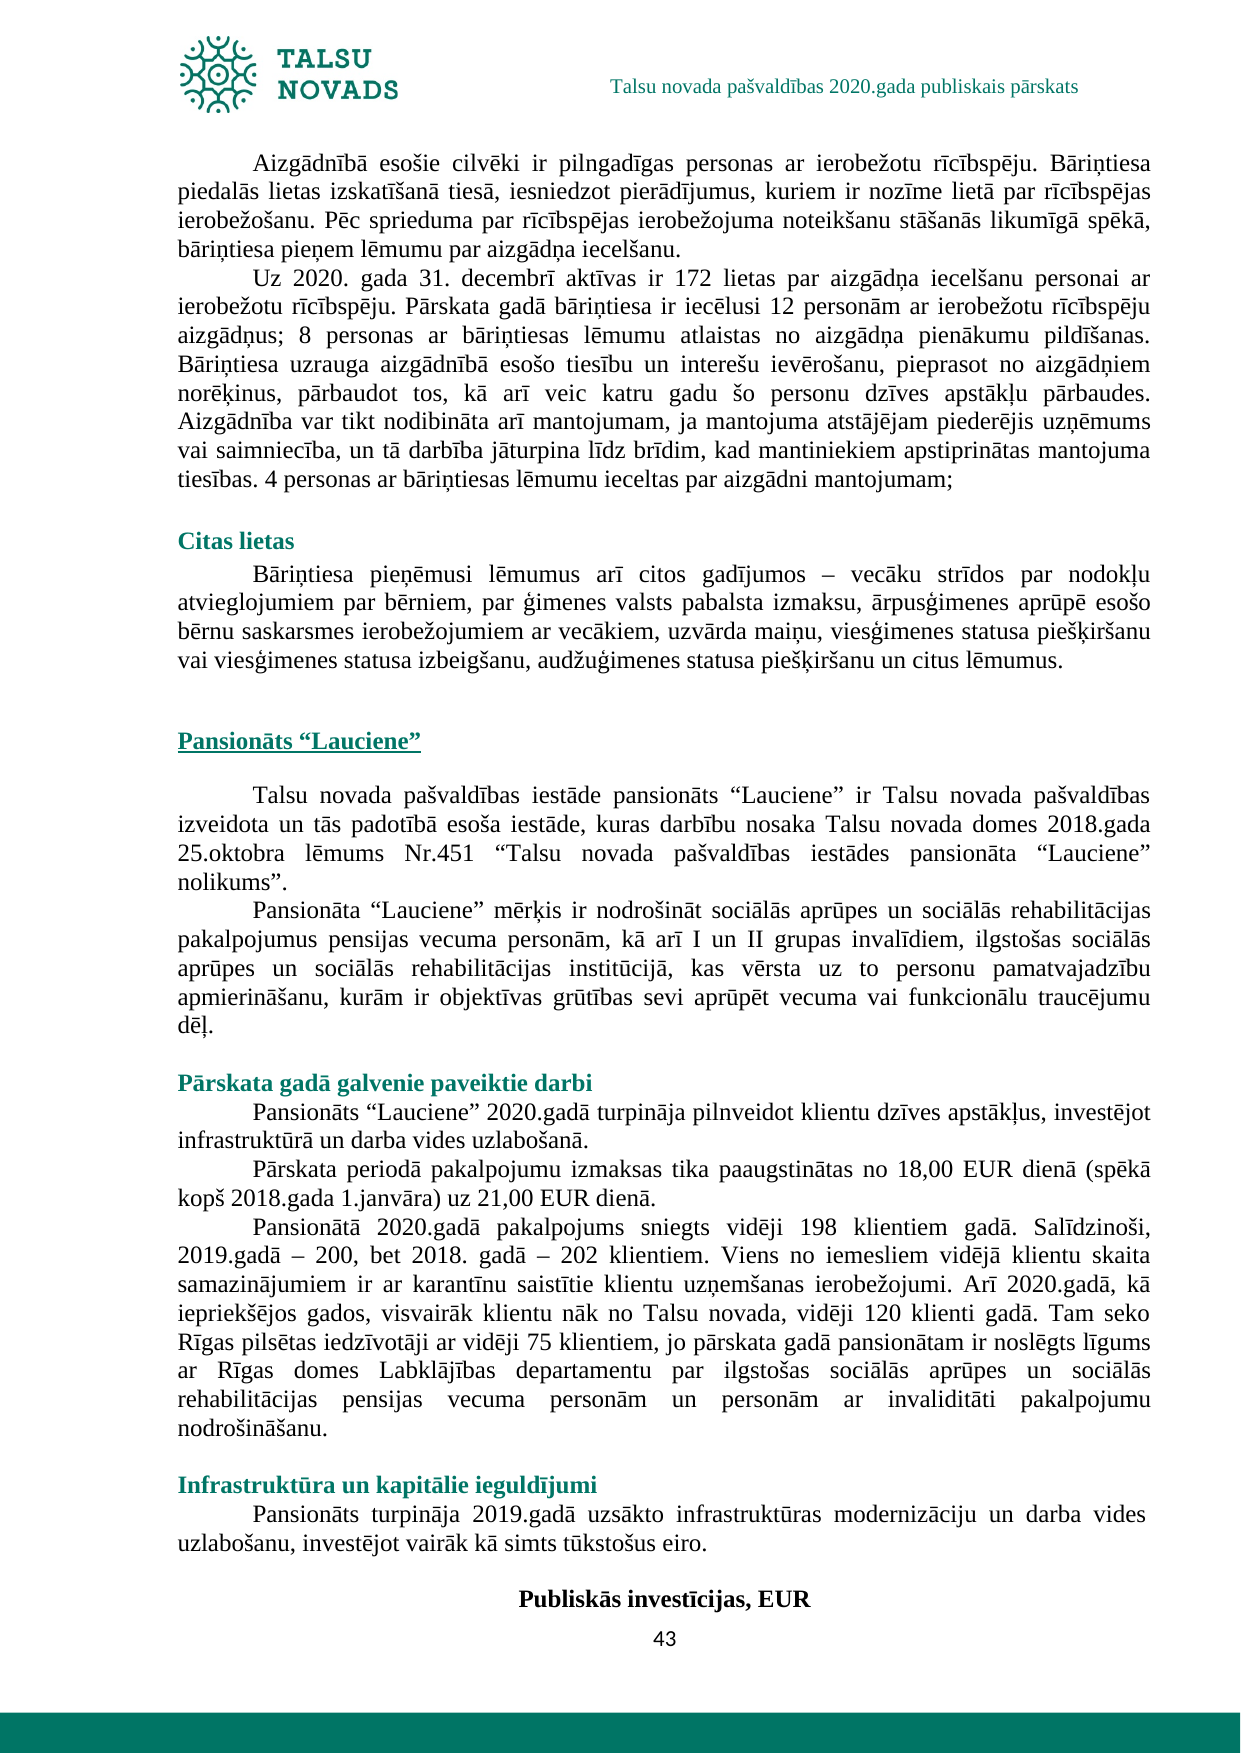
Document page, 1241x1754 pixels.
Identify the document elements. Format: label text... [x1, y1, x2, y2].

text Pansionāta “Lauciene” mērķis ir nodrošināt sociālās aprūpes un sociālās rehabilitācijas pakalpojumus pensijas vecuma personām, kā arī I un II grupas invalīdiem, ilgstošas sociālās aprūpes un sociālās rehabilitācijas institūcijā, kas vērsta uz to personu pamatvajadzību apmierināšanu, kurām ir objektīvas grūtības sevi aprūpēt vecuma vai funkcionālu traucējumu dēļ. [177, 895, 1152, 1039]
text Uz 2020. gada 31. decembrī aktīvas ir 172 lietas par aizgādņa iecelšanu personai ar ierobežotu rīcībspēju. Pārskata gadā bāriņtiesa ir iecēlusi 12 personām ar ierobežotu rīcībspēju aizgādņus; 8 personas ar bāriņtiesas lēmumu atlaistas no aizgādņa pienākumu pildīšanas. Bāriņtiesa uzrauga aizgādnībā esošo tiesību un interešu ievērošanu, pieprasot no aizgādņiem norēķinus, pārbaudot tos, kā arī veic katru gadu šo personu dzīves apstākļu pārbaudes. Aizgādnība var tikt nodibināta arī mantojumam, ja mantojuma atstājējam piederējis uzņēmums vai saimniecība, un tā darbība jāturpina līdz brīdim, kad mantiniekiem apstiprinātas mantojuma tiesības. 4 personas ar bāriņtiesas lēmumu ieceltas par aizgādni mantojumam; [177, 263, 1152, 493]
text Aizgādnībā esošie cilvēki ir pilngadīgas personas ar ierobežotu rīcībspēju. Bāriņtiesa piedalās lietas izskatīšanā tiesā, iesniedzot pierādījumus, kuriem ir nozīme lietā par rīcībspējas ierobežošanu. Pēc sprieduma par rīcībspējas ierobežojuma noteikšanu stāšanās likumīgā spēkā, bāriņtiesa pieņem lēmumu par aizgādņa iecelšanu. [177, 148, 1152, 263]
text Talsu novada pašvaldības iestāde pansionāts “Lauciene” ir Talsu novada pašvaldības izveidota un tās padotībā esoša iestāde, kuras darbību nosaka Talsu novada domes 2018.gada 25.oktobra lēmums Nr.451 “Talsu novada pašvaldības iestādes pansionāta “Lauciene” nolikums”. [177, 780, 1152, 895]
text Pārskata periodā pakalpojumu izmaksas tika paaugstinātas no 18,00 EUR dienā (spēkā kopš 2018.gada 1.janvāra) uz 21,00 EUR dienā. [177, 1154, 1152, 1212]
picture [180, 36, 398, 113]
text Pansionāts “Lauciene” 2020.gadā turpināja pilnveidot klientu dzīves apstākļus, investējot infrastruktūrā un darba vides uzlabošanā. [177, 1097, 1152, 1154]
text Citas lietas [177, 526, 1152, 554]
text Bāriņtiesa pieņēmusi lēmumus arī citos gadījumos – vecāku strīdos par nodokļu atvieglojumiem par bērniem, par ģimenes valsts pabalsta izmaksu, ārpusģimenes aprūpē esošo bērnu saskarsmes ierobežojumiem ar vecākiem, uzvārda maiņu, viesģimenes statusa piešķiršanu vai viesģimenes statusa izbeigšanu, audžuģimenes statusa piešķiršanu un citus lēmumus. [177, 559, 1152, 674]
text Infrastruktūra un kapitālie ieguldījumi [177, 1470, 1152, 1499]
text Pansionāts turpināja 2019.gadā uzsākto infrastruktūras modernizāciju un darba vides uzlabošanu, investējot vairāk kā simts tūkstošus eiro. [177, 1499, 1147, 1557]
text Pārskata gadā galvenie paveiktie darbi [177, 1068, 1152, 1097]
text Publiskās investīcijas, EUR [177, 1584, 1152, 1613]
text Pansionātā 2020.gadā pakalpojums sniegts vidēji 198 klientiem gadā. Salīdzinoši, 2019.gadā – 200, bet 2018. gadā – 202 klientiem. Viens no iemesliem vidējā klientu skaita samazinājumiem ir ar karantīnu saistītie klientu uzņemšanas ierobežojumi. Arī 2020.gadā, kā iepriekšējos gados, visvairāk klientu nāk no Talsu novada, vidēji 120 klienti gadā. Tam seko Rīgas pilsētas iedzīvotāji ar vidēji 75 klientiem, jo pārskata gadā pansionātam ir noslēgts līgums ar Rīgas domes Labklājības departamentu par ilgstošas sociālās aprūpes un sociālās rehabilitācijas pensijas vecuma personām un personām ar invaliditāti pakalpojumu nodrošināšanu. [177, 1212, 1152, 1442]
text Pansionāts “Lauciene” [177, 726, 1152, 755]
